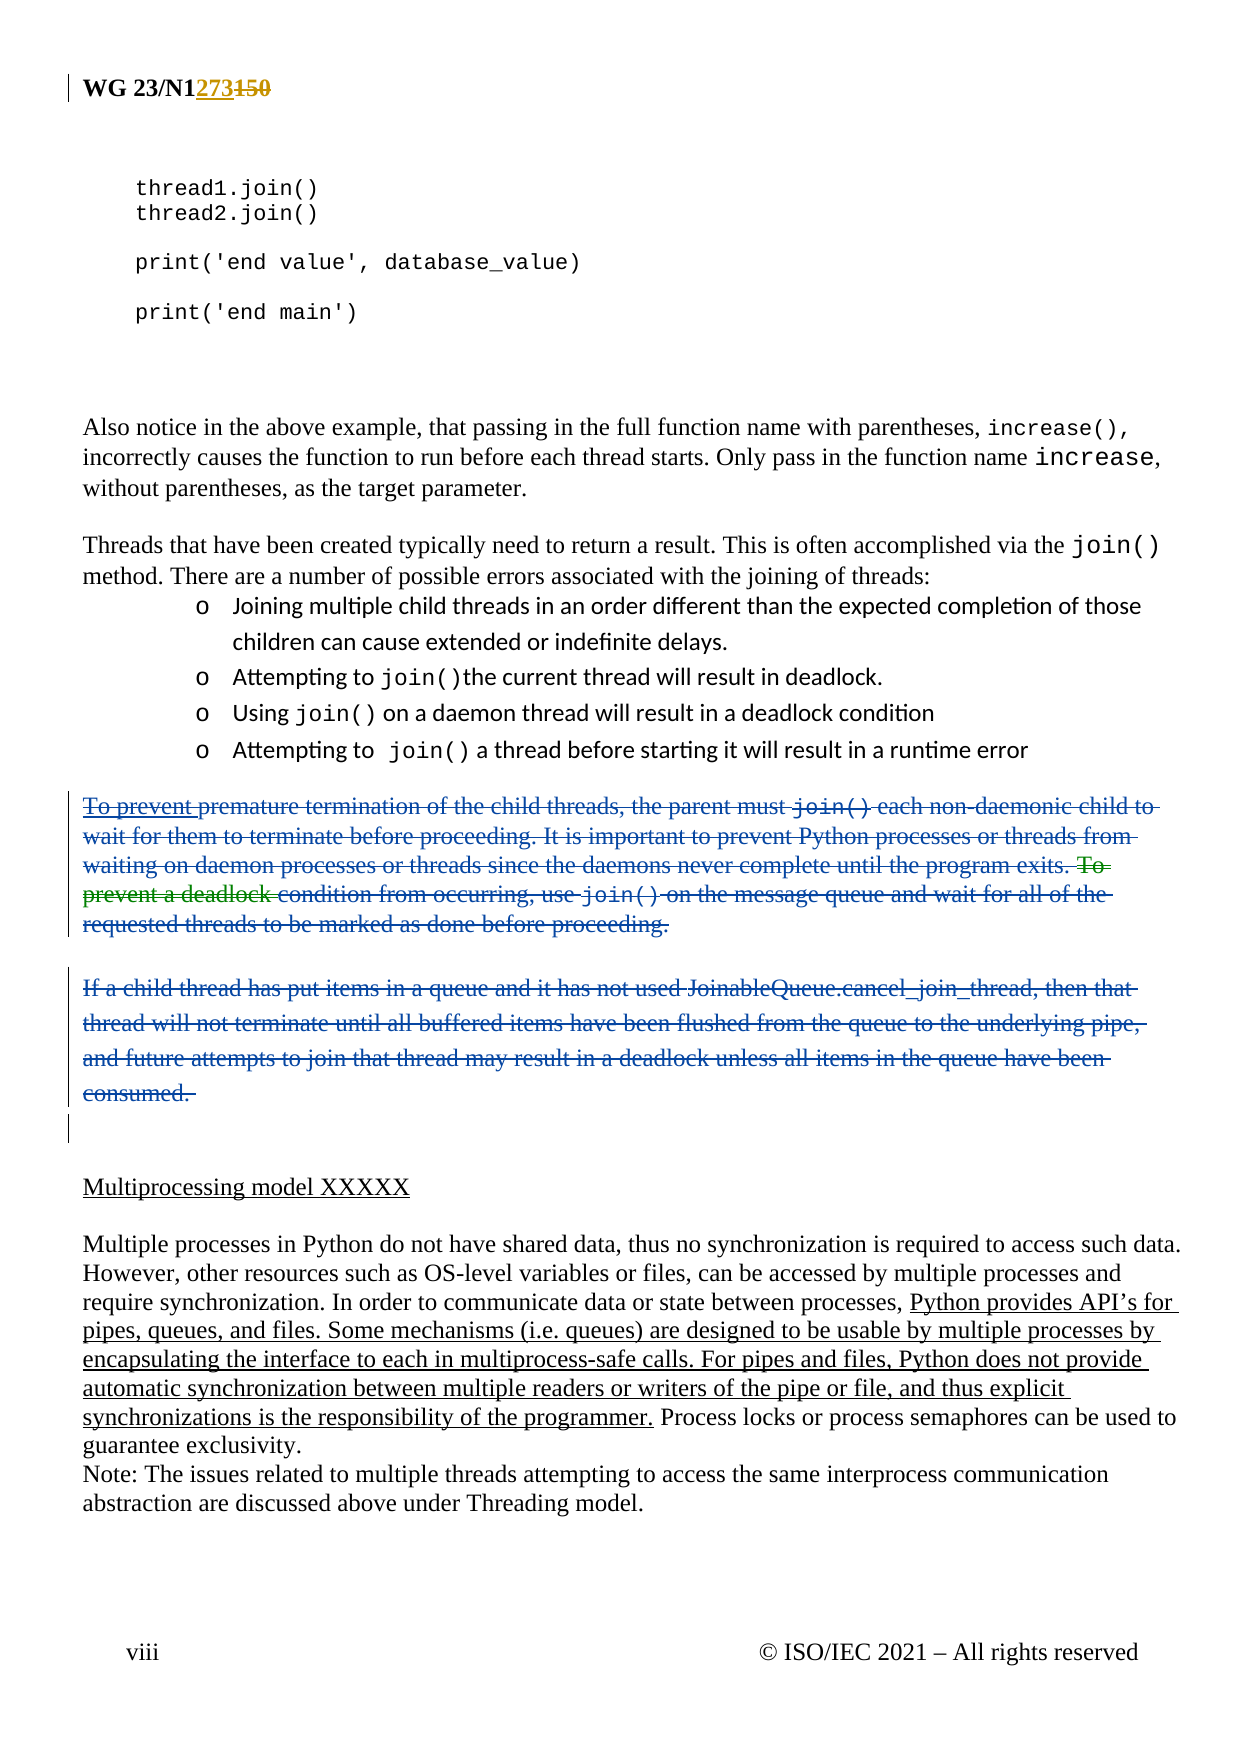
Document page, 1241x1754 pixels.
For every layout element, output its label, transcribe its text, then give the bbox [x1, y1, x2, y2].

list Using join() on a daemon thread will result in a deadlock condition [195, 698, 1182, 729]
text Threads that have been created typically need to return a result. This is often accomplished via the join() method. There are a number of possible errors associated with the joining of threads: [82, 530, 1182, 590]
text thread1.join() [82, 177, 1182, 202]
list Joining multiple child threads in an order different than the expected completion of those children can cause extended or indefinite delays. [195, 590, 1182, 657]
text Note: The issues related to multiple threads attempting to access the same interprocess communication abstraction are discussed above under Threading model. [82, 1459, 1182, 1517]
text Multiprocessing model XXXXX [82, 1172, 1182, 1201]
text print('end main') [82, 301, 1182, 326]
list Attempting to join() a thread before starting it will result in a runtime error [195, 734, 1182, 766]
text print('end value', database_value) [82, 251, 1182, 276]
list Attempting to join()the current thread will result in deadlock. [195, 661, 1182, 693]
text Also notice in the above example, that passing in the full function name with parentheses, increase(), incorrectly causes the function to run before each thread starts. Only pass in the function name increase, without parentheses, as the target parameter. [82, 412, 1182, 502]
text thread2.join() [82, 202, 1182, 227]
text Multiple processes in Python do not have shared data, thus no synchronization is required to access such data. However, other resources such as OS-level variables or files, can be accessed by multiple processes and require synchronization. In order to communicate data or state between processes, Python provides API’s for pipes, queues, and files. Some mechanisms (i.e. queues) are designed to be usable by multiple processes by encapsulating the interface to each in multiprocess-safe calls. For pipes and files, Python does not provide automatic synchronization between multiple readers or writers of the pipe or file, and thus explicit synchronizations is the responsibility of the programmer. Process locks or process semaphores can be used to guarantee exclusivity. [82, 1229, 1182, 1459]
